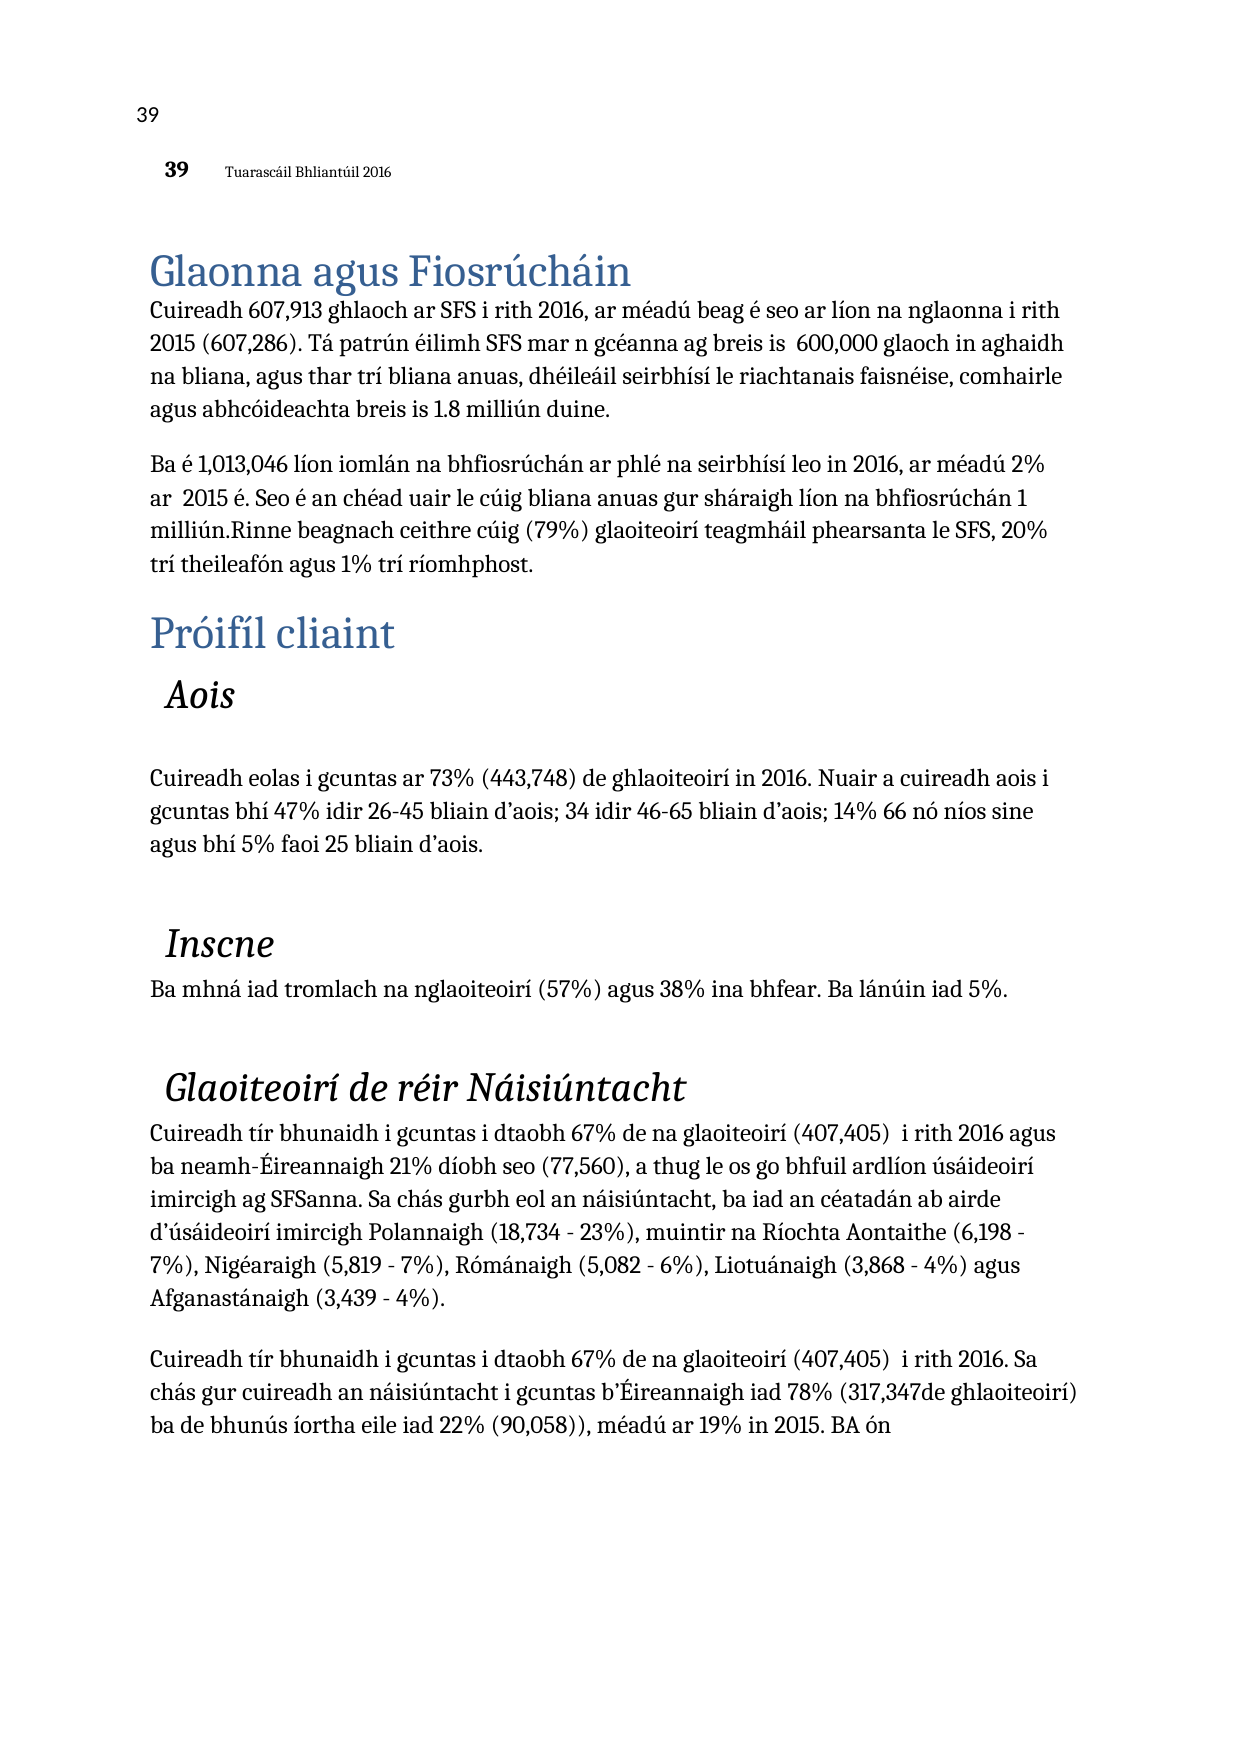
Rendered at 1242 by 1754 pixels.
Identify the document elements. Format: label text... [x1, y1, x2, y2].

subtitle Próifíl cliaint [150, 610, 1080, 658]
subtitle Inscne [165, 920, 1066, 968]
text Cuireadh eolas i gcuntas ar 73% (443,748) de ghlaoiteoirí in 2016. Nuair a cuireadh aois i gcuntas bhí 47% idir 26-45 bliain d’aois; 34 idir 46-65 bliain d’aois; 14% 66 nó níos sine agus bhí 5% faoi 25 bliain d’aois. [150, 764, 1066, 859]
text 39 Tuarascáil Bhliantúil 2016 [165, 156, 1066, 182]
subtitle Glaoiteoirí de réir Náisiúntacht [165, 1064, 1066, 1112]
text Cuireadh 607,913 ghlaoch ar SFS i rith 2016, ar méadú beag é seo ar líon na nglaonna i rith 2015 (607,286). Tá patrún éilimh SFS mar n gcéanna ag breis is 600,000 glaoch in aghaidh na bliana, agus thar trí bliana anuas, dhéileáil seirbhísí le riachtanais faisnéise, comhairle agus abhcóideachta breis is 1.8 milliún duine. [150, 296, 1066, 424]
text Ba é 1,013,046 líon iomlán na bhfiosrúchán ar phlé na seirbhísí leo in 2016, ar méadú 2% ar 2015 é. Seo é an chéad uair le cúig bliana anuas gur sháraigh líon na bhfiosrúchán 1 milliún.Rinne beagnach ceithre cúig (79%) glaoiteoirí teagmháil phearsanta le SFS, 20% trí theileafón agus 1% trí ríomhphost. [150, 450, 1066, 578]
text Cuireadh tír bhunaidh i gcuntas i dtaobh 67% de na glaoiteoirí (407,405) i rith 2016. Sa chás gur cuireadh an náisiúntacht i gcuntas b’Éireannaigh iad 78% (317,347de ghlaoiteoirí) ba de bhunús íortha eile iad 22% (90,058)), méadú ar 19% in 2015. BA ón [150, 1345, 1080, 1439]
subtitle Aois [165, 671, 1066, 719]
subtitle Glaonna agus Fiosrúcháin [150, 248, 1080, 296]
text Ba mhná iad tromlach na nglaoiteoirí (57%) agus 38% ina bhfear. Ba lánúin iad 5%. [150, 975, 1066, 1004]
text Cuireadh tír bhunaidh i gcuntas i dtaobh 67% de na glaoiteoirí (407,405) i rith 2016 agus ba neamh-Éireannaigh 21% díobh seo (77,560), a thug le os go bhfuil ardlíon úsáideoirí imircigh ag SFSanna. Sa chás gurbh eol an náisiúntacht, ba iad an céatadán ab airde d’úsáideoirí imircigh Polannaigh (18,734 - 23%), muintir na Ríochta Aontaithe (6,198 - 7%), Nigéaraigh (5,819 - 7%), Rómánaigh (5,082 - 6%), Liotuánaigh (3,868 - 4%) agus Afganastánaigh (3,439 - 4%). [150, 1119, 1066, 1313]
